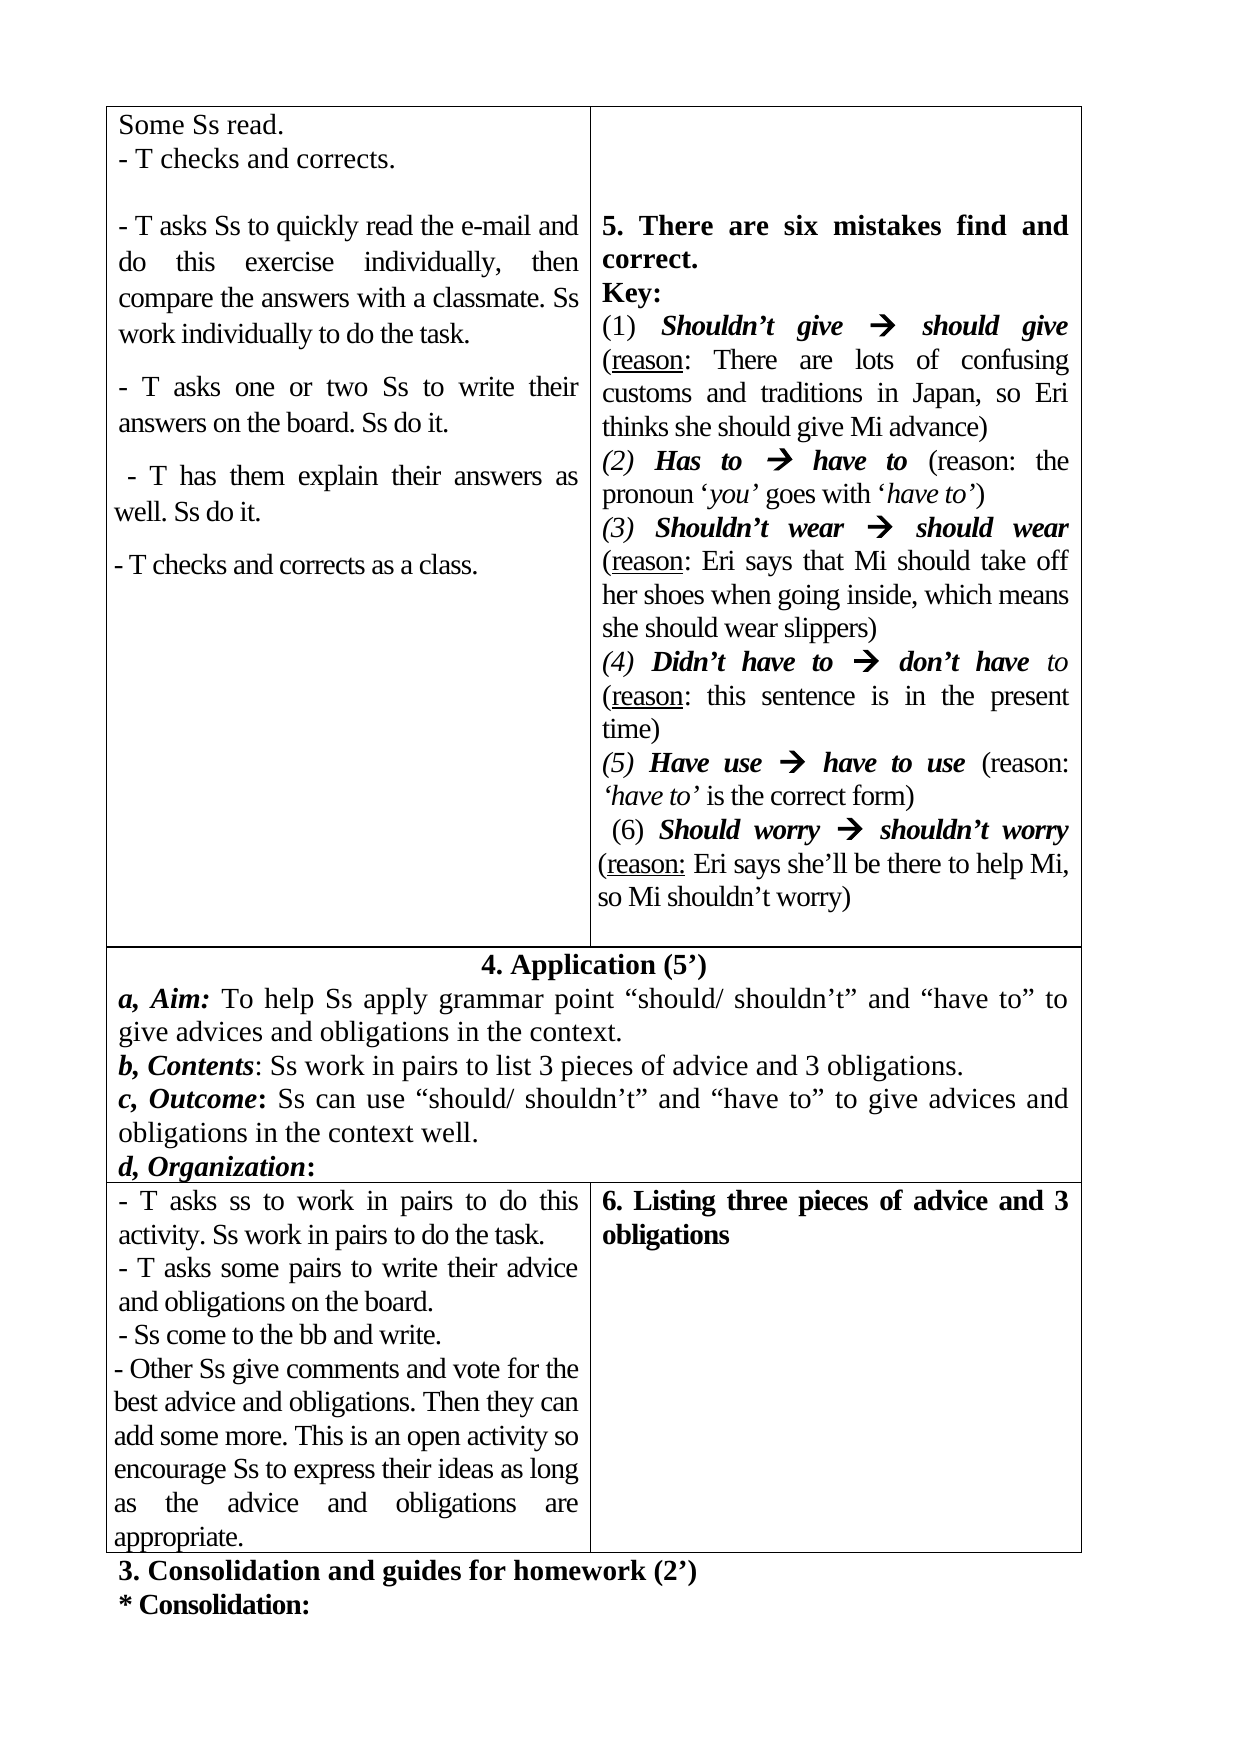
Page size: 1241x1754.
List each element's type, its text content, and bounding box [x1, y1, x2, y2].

table_cell 6. Listing three pieces of advice and 3 obligations [591, 1183, 1081, 1552]
text * Consolidation: [118, 1587, 1092, 1620]
table_cell - T asks ss to work in pairs to do this activity. Ss work in pairs to do the task. - T asks some pairs to write their advice and obligations on the board. - Ss come to the bb and write. - Other Ss give comments and vote for the best advice and obligations. Then they can add some more. This is an open activity so encourage Ss to express their ideas as long as the advice and obligations are appropriate. [107, 1183, 590, 1552]
text 3. Consolidation and guides for homework (2’) [118, 1553, 1092, 1587]
table_cell 4. Application (5’) a, Aim: To help Ss apply grammar point “should/ shouldn’t” and “have to” to give advices and obligations in the context. b, Contents: Ss work in pairs to list 3 pieces of advice and 3 obligations. c, Outcome: Ss can use “should/ shouldn’t” and “have to” to give advices and obligations in the context well. d, Organization: [107, 948, 1081, 1182]
